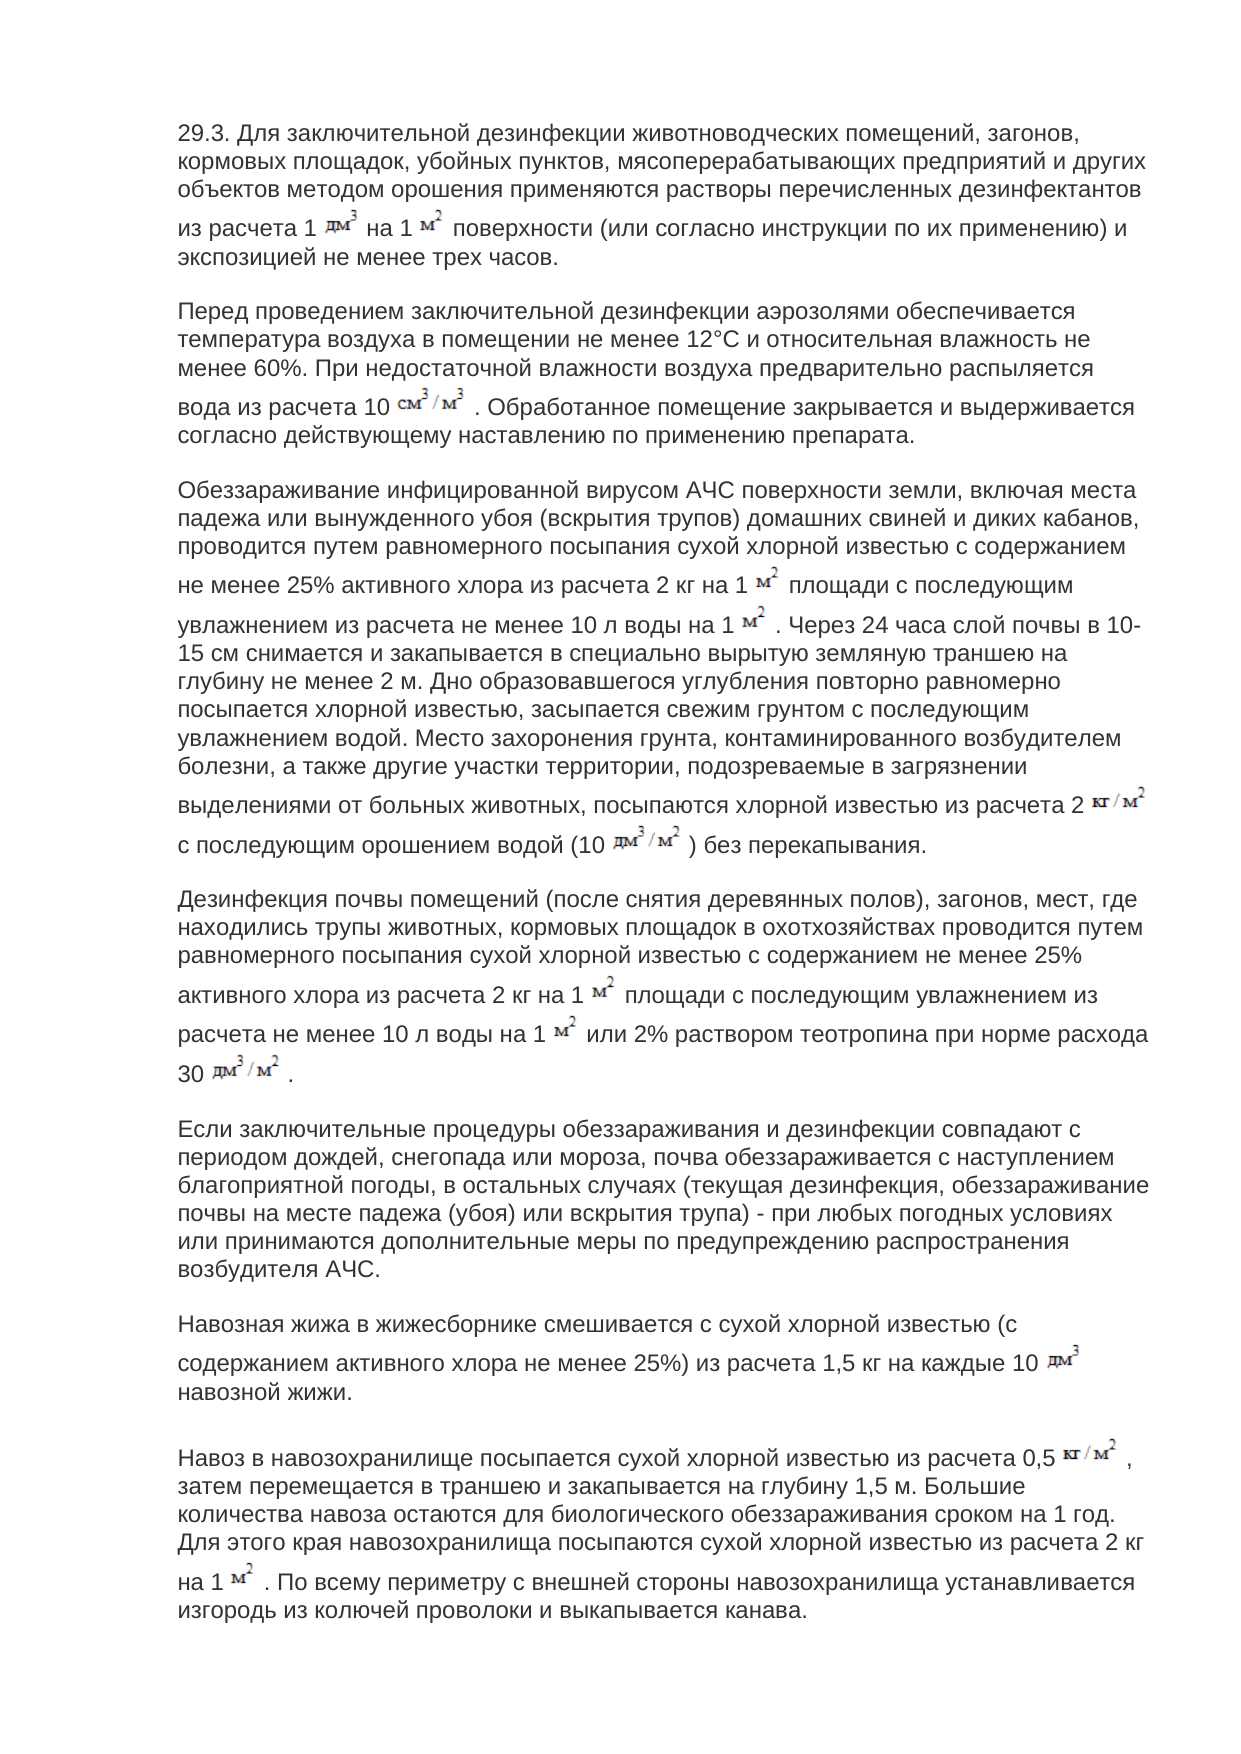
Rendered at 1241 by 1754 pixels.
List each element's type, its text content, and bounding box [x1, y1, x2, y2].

picture [591, 969, 618, 1004]
text Навоз в навозохранилище посыпается сухой хлорной известью из расчета 0,5 , затем перемещается в траншею и закапывается на глубину 1,5 м. Большие количества навоза остаются для биологического обеззараживания сроком на 1 год. Для этого края навозохранилища посыпаются сухой хлорной известью из расчета 2 кг на 1 . По всему периметру с внешней стороны навозохранилища устанавливается изгородь из колючей проволоки и выкапывается канава. [177, 1432, 1152, 1623]
picture [553, 1008, 580, 1043]
text Дезинфекция почвы помещений (после снятия деревянных полов), загонов, мест, где находились трупы животных, кормовых площадок в охотхозяйствах проводится путем равномерного посыпания сухой хлорной известью с содержанием не менее 25% активного хлора из расчета 2 кг на 1 площади с последующим увлажнением из расчета не менее 10 л воды на 1 или 2% раствором теотропина при норме расхода 30 . [177, 885, 1152, 1087]
picture [1046, 1337, 1082, 1372]
picture [1062, 1431, 1120, 1466]
picture [396, 381, 468, 416]
text Если заключительные процедуры обеззараживания и дезинфекции совпадают с периодом дождей, снегопада или мороза, почва обеззараживается с наступлением благоприятной погоды, в остальных случаях (текущая дезинфекция, обеззараживание почвы на месте падежа (убоя) или вскрытия трупа) - при любых погодных условиях или принимаются дополнительные меры по предупреждению распространения возбудителя АЧС. [177, 1114, 1152, 1283]
picture [1091, 779, 1148, 814]
picture [210, 1048, 281, 1083]
picture [419, 202, 446, 237]
text Навозная жижа в жижесборнике смешивается с сухой хлорной известью (с содержанием активного хлора не менее 25%) из расчета 1,5 кг на каждые 10 навозной жижи. [177, 1309, 1152, 1405]
text Обеззараживание инфицированной вирусом АЧС поверхности земли, включая места падежа или вынужденного убоя (вскрытия трупов) домашних свиней и диких кабанов, проводится путем равномерного посыпания сухой хлорной известью с содержанием не менее 25% активного хлора из расчета 2 кг на 1 площади с последующим увлажнением из расчета не менее 10 л воды на 1 . Через 24 часа слой почвы в 10-15 см снимается и закапывается в специально вырытую земляную траншею на глубину не менее 2 м. Дно образовавшегося углубления повторно равномерно посыпается хлорной известью, засыпается свежим грунтом с последующим увлажнением водой. Место захоронения грунта, контаминированного возбудителем болезни, а также другие участки территории, подозреваемые в загрязнении выделениями от больных животных, посыпаются хлорной известью из расчета 2 с последующим орошением водой (10 ) без перекапывания. [177, 475, 1152, 858]
picture [741, 599, 769, 634]
picture [230, 1555, 257, 1590]
text Перед проведением заключительной дезинфекции аэрозолями обеспечивается температура воздуха в помещении не менее 12°С и относительная влажность не менее 60%. При недостаточной влажности воздуха предварительно распыляется вода из расчета 10 . Обработанное помещение закрывается и выдерживается согласно действующему наставлению по применению препарата. [177, 297, 1152, 449]
picture [611, 818, 682, 853]
picture [755, 559, 782, 594]
picture [323, 202, 360, 237]
text 29.3. Для заключительной дезинфекции животноводческих помещений, загонов, кормовых площадок, убойных пунктов, мясоперерабатывающих предприятий и других объектов методом орошения применяются растворы перечисленных дезинфектантов из расчета 1 на 1 поверхности (или согласно инструкции по их применению) и экспозицией не менее трех часов. [177, 118, 1152, 270]
